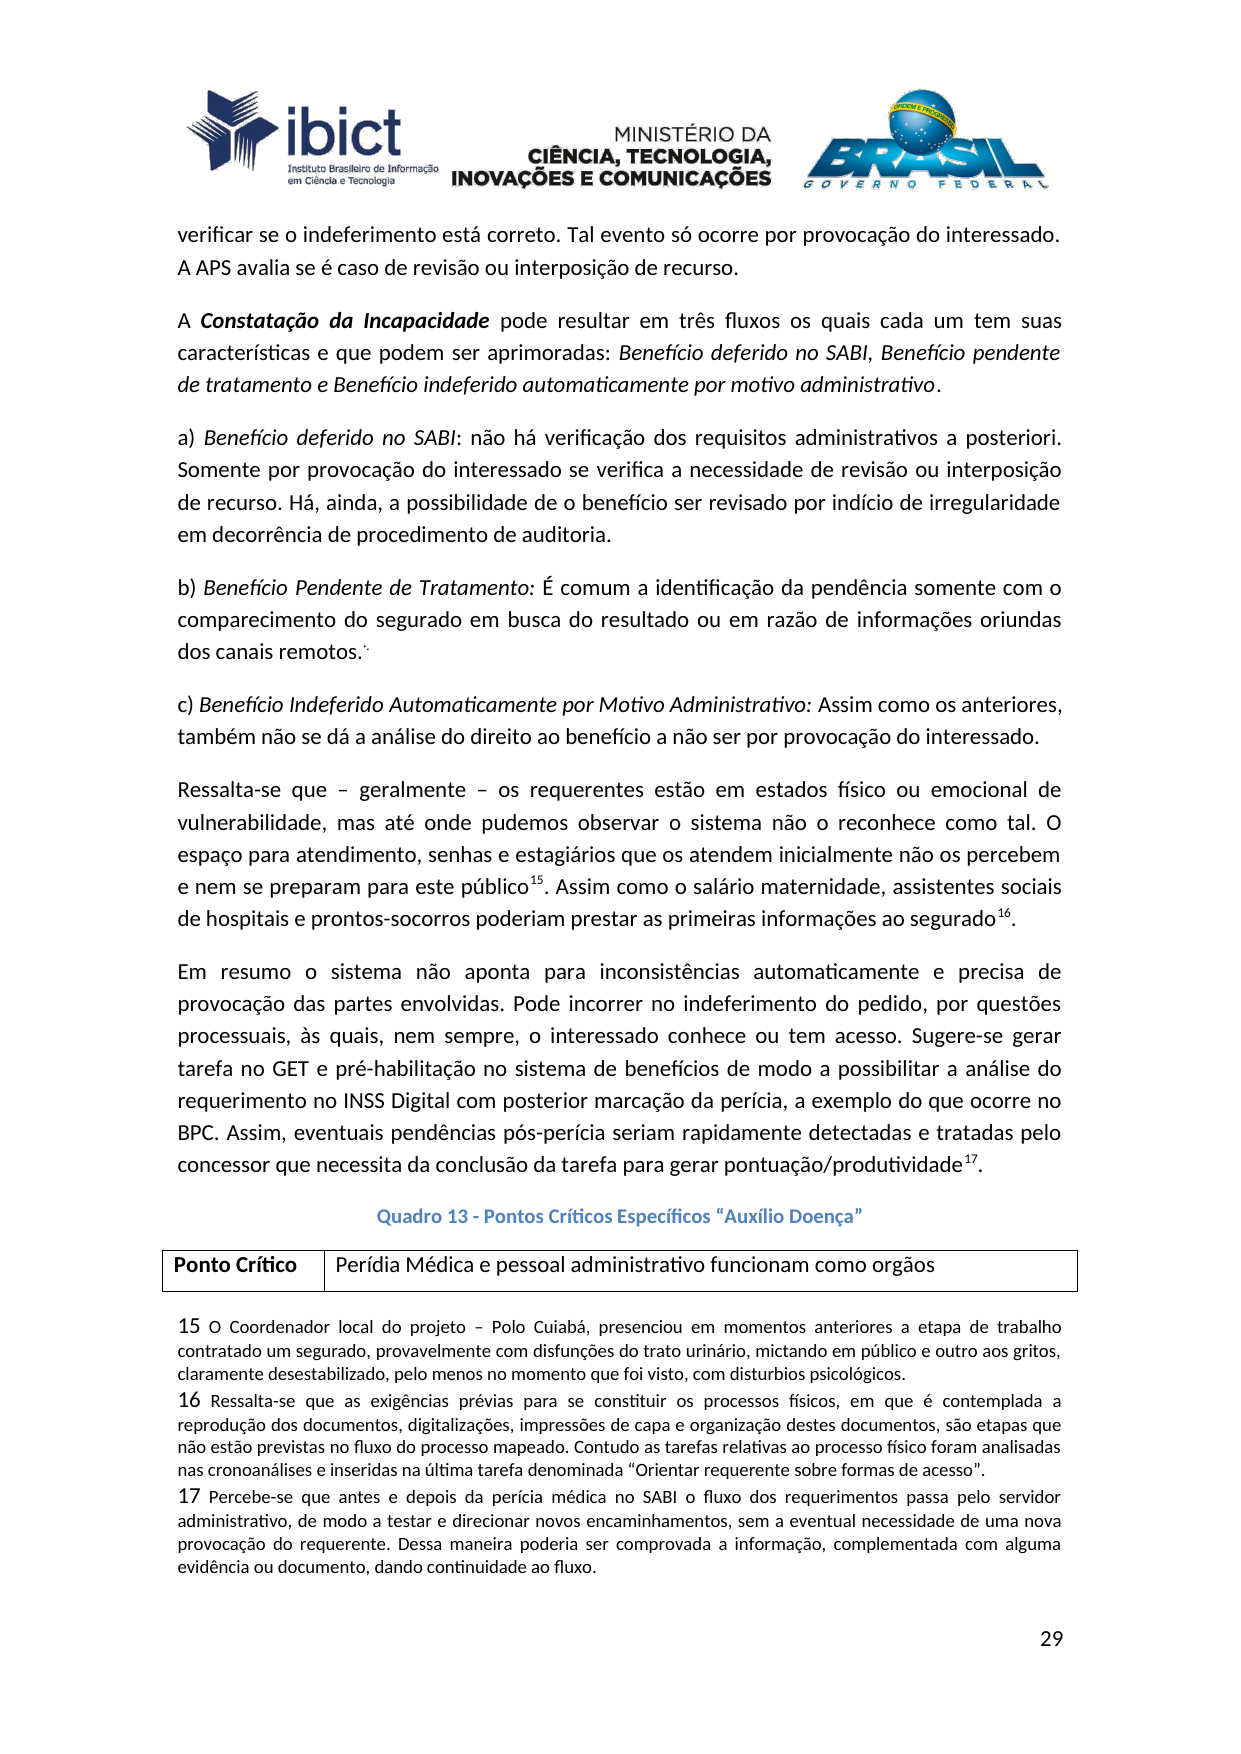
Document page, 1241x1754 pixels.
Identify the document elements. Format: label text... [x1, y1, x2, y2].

table_header Ponto Crítico [163, 1251, 324, 1291]
text Quadro 13 - Pontos Críticos Específicos “Auxílio Doença” [177, 1203, 1063, 1229]
picture [177, 73, 1050, 193]
text Ressalta-se que – geralmente – os requerentes estão em estados físico ou emocional de vulnerabilidade, mas até onde pudemos observar o sistema não o reconhece como tal. O espaço para atendimento, senhas e estagiários que os atendem inicialmente não os percebem e nem se preparam para este público. Assim como o salário maternidade, assistentes sociais de hospitais e prontos-socorros poderiam prestar as primeiras informações ao segurado. [177, 775, 1063, 932]
text Em resumo o sistema não aponta para inconsistências automaticamente e precisa de provocação das partes envolvidas. Pode incorrer no indeferimento do pedido, por questões processuais, às quais, nem sempre, o interessado conhece ou tem acesso. Sugere-se gerar tarefa no GET e pré-habilitação no sistema de benefícios de modo a possibilitar a análise do requerimento no INSS Digital com posterior marcação da perícia, a exemplo do que ocorre no BPC. Assim, eventuais pendências pós-perícia seriam rapidamente detectadas e tratadas pelo concessor que necessita da conclusão da tarefa para gerar pontuação/produtividade. [177, 957, 1063, 1178]
text c) Benefício Indeferido Automaticamente por Motivo Administrativo: Assim como os anteriores, também não se dá a análise do direito ao benefício a não ser por provocação do interessado. [177, 690, 1063, 750]
text b) Benefício Pendente de Tratamento: É comum a identificação da pendência somente com o comparecimento do segurado em busca do resultado ou em razão de informações oriundas dos canais remotos.·. [177, 573, 1063, 665]
text a) Benefício deferido no SABI: não há verificação dos requisitos administrativos a posteriori. Somente por provocação do interessado se verifica a necessidade de revisão ou interposição de recurso. Há, ainda, a possibilidade de o benefício ser revisado por indício de irregularidade em decorrência de procedimento de auditoria. [177, 423, 1063, 548]
table_header Perídia Médica e pessoal administrativo funcionam como orgãos independentes. [325, 1251, 1077, 1291]
text A Constatação da Incapacidade pode resultar em três fluxos os quais cada um tem suas características e que podem ser aprimoradas: Benefício deferido no SABI, Benefício pendente de tratamento e Benefício indeferido automaticamente por motivo administrativo. [177, 306, 1063, 398]
